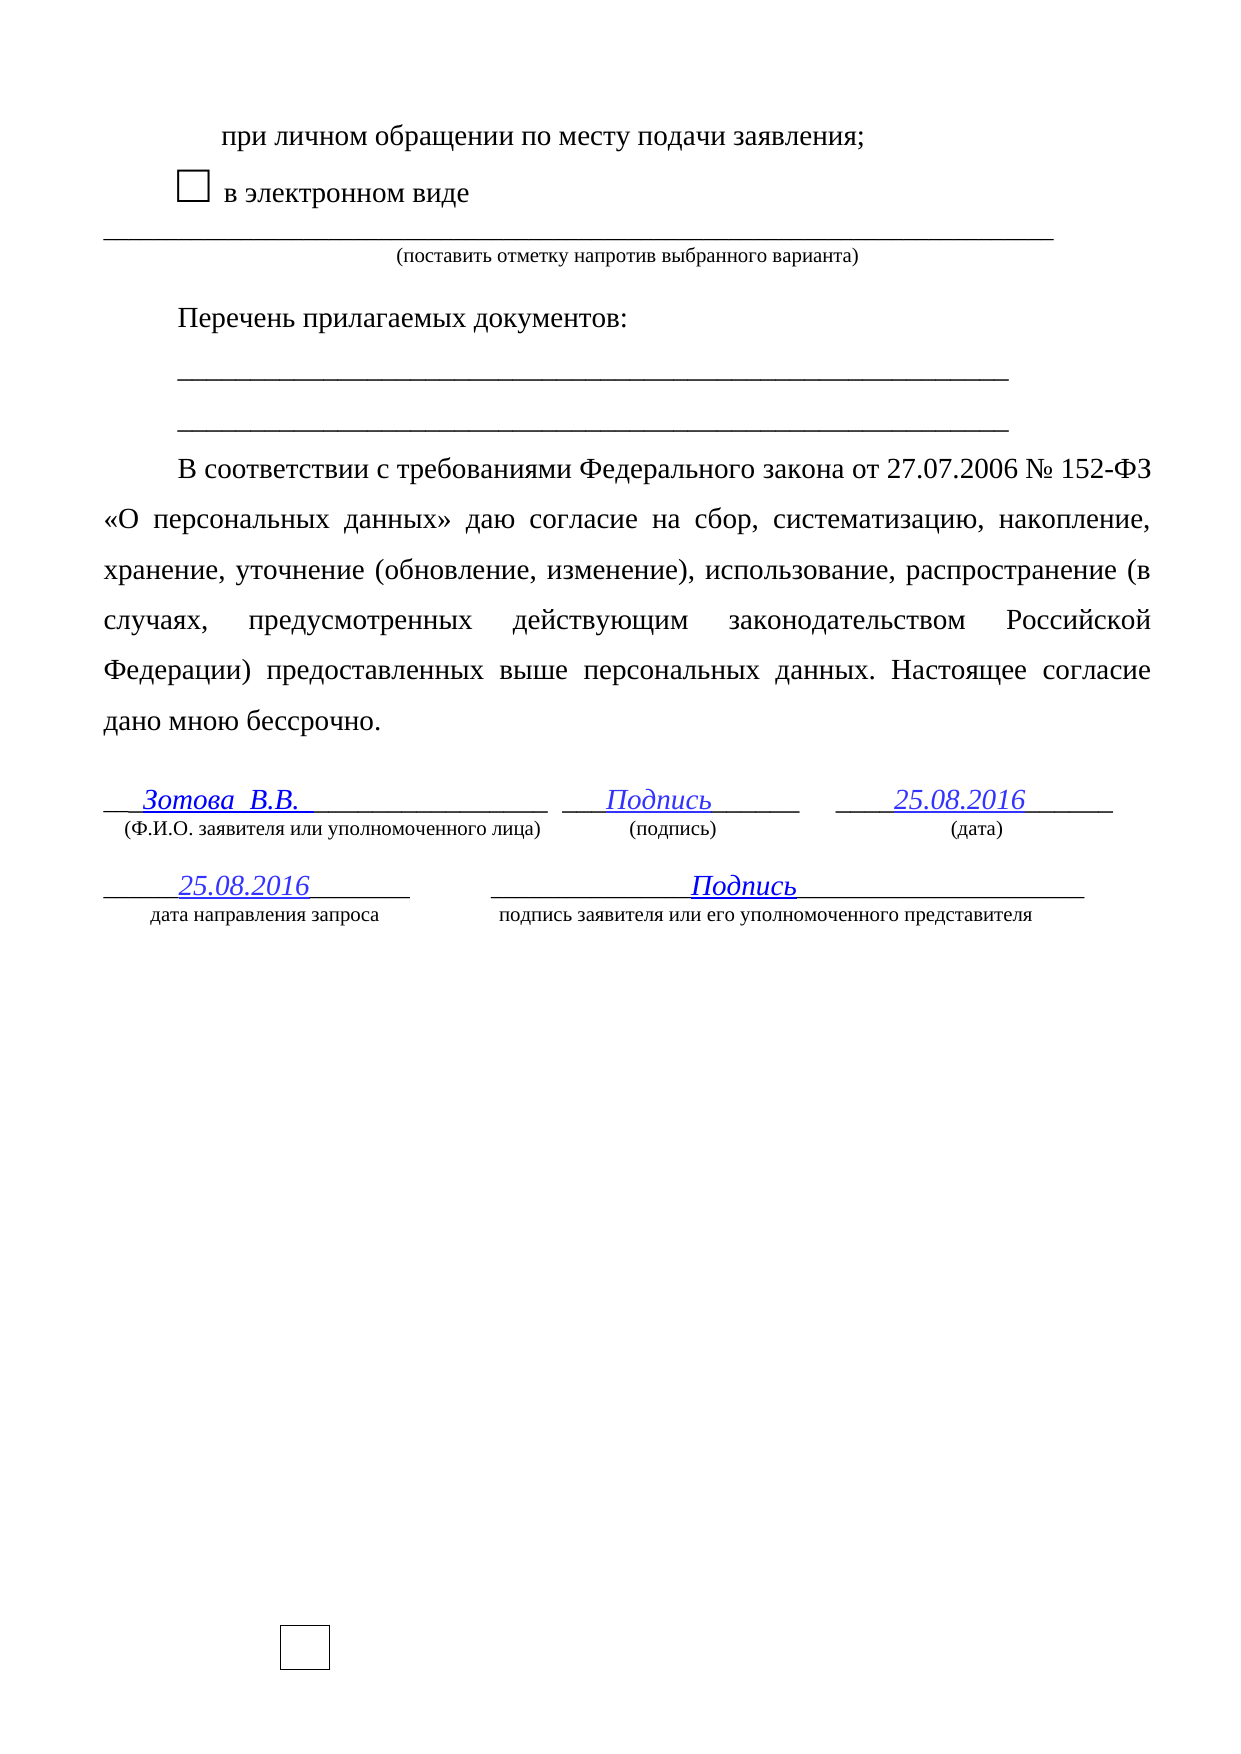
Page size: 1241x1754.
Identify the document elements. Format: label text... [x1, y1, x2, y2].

text ___Зотова_В.В. ________________ ___Подпись______ ____25.08.2016______ [103, 782, 1152, 815]
text ____________________________________________________________________________ [103, 214, 1152, 243]
text _________________________________________________________ [103, 351, 1152, 384]
text (Ф.И.О. заявителя или уполномоченного лица) (подпись) (дата) [103, 815, 1152, 839]
text (поставить отметку напротив выбранного варианта) [103, 243, 1152, 267]
text Перечень прилагаемых документов: [103, 300, 1152, 334]
text дата направления запроса подпись заявителя или его уполномоченного представителя [103, 902, 1152, 926]
text при личном обращении по месту подачи заявления; [103, 118, 1152, 152]
text В соответствии с требованиями Федерального закона от 27.07.2006 № 152-ФЗ «О персональных данных» даю согласие на сбор, систематизацию, накопление, хранение, уточнение (обновление, изменение), использование, распространение (в случаях, предусмотренных действующим законодательством Российской Федерации) предоставленных выше персональных данных. Настоящее согласие дано мною бессрочно. [103, 451, 1152, 736]
text ______25.08.2016________ ________________Подпись_______________________ [103, 868, 1152, 902]
text □ в электронном виде [103, 152, 1152, 214]
text _________________________________________________________ [103, 401, 1152, 434]
